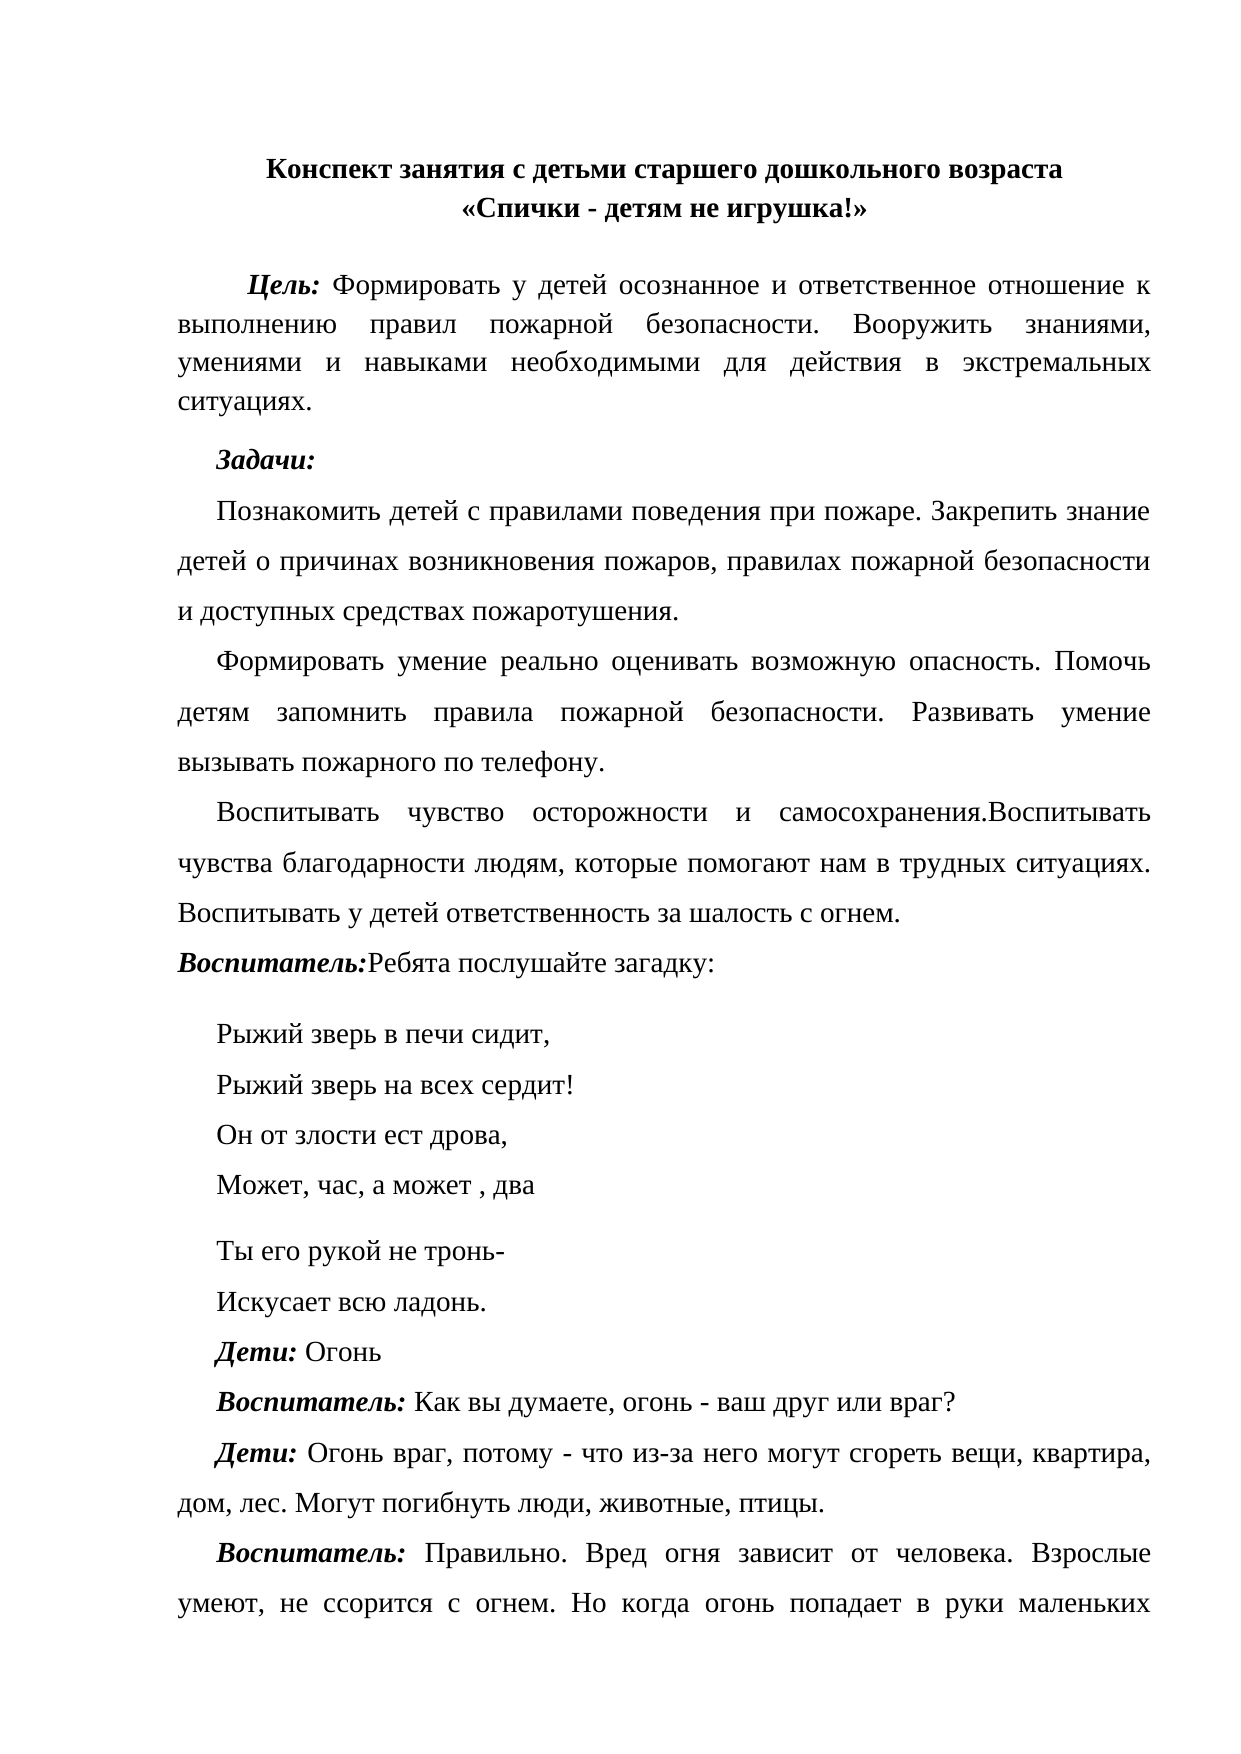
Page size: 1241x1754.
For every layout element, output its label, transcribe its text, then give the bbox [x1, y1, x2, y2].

text Дети: Огонь враг, потому - что из-за него могут сгореть вещи, квартира, дом, лес. Могут погибнуть люди, животные, птицы. [177, 1435, 1152, 1518]
text Цель: Формировать у детей осознанное и ответственное отношение к выполнению правил пожарной безопасности. Вооружить знаниями, умениями и навыками необходимыми для действия в экстремальных ситуациях. [177, 267, 1152, 416]
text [177, 1535, 1152, 1619]
text Воспитатель: Как вы думаете, огонь - ваш друг или враг? [177, 1384, 1152, 1418]
text Рыжий зверь на всех сердит! [177, 1067, 1152, 1100]
text Формировать умение реально оценивать возможную опасность. Помочь детям запомнить правила пожарной безопасности. Развивать умение вызывать пожарного по телефону. [177, 643, 1152, 778]
text Может, час, а может , два [177, 1167, 1152, 1201]
text Дети: Огонь [177, 1334, 1152, 1368]
text «Спички - детям не игрушка!» [177, 190, 1152, 224]
text Воспитывать чувство осторожности и самосохранения.Воспитывать чувства благодарности людям, которые помогают нам в трудных ситуациях. Воспитывать у детей ответственность за шалость с огнем. [177, 794, 1152, 929]
text Задачи: [177, 442, 1152, 476]
text Искусает всю ладонь. [177, 1284, 1152, 1317]
text Ты его рукой не тронь- [177, 1233, 1152, 1267]
text Воспитатель:Ребята послушайте загадку: [177, 945, 1152, 979]
text Рыжий зверь в печи сидит, [177, 1017, 1152, 1050]
text Познакомить детей с правилами поведения при пожаре. Закрепить знание детей о причинах возникновения пожаров, правилах пожарной безопасности и доступных средствах пожаротушения. [177, 493, 1152, 627]
text Он от злости ест дрова, [177, 1117, 1152, 1151]
text Конспект занятия с детьми старшего дошкольного возраста [177, 152, 1152, 185]
